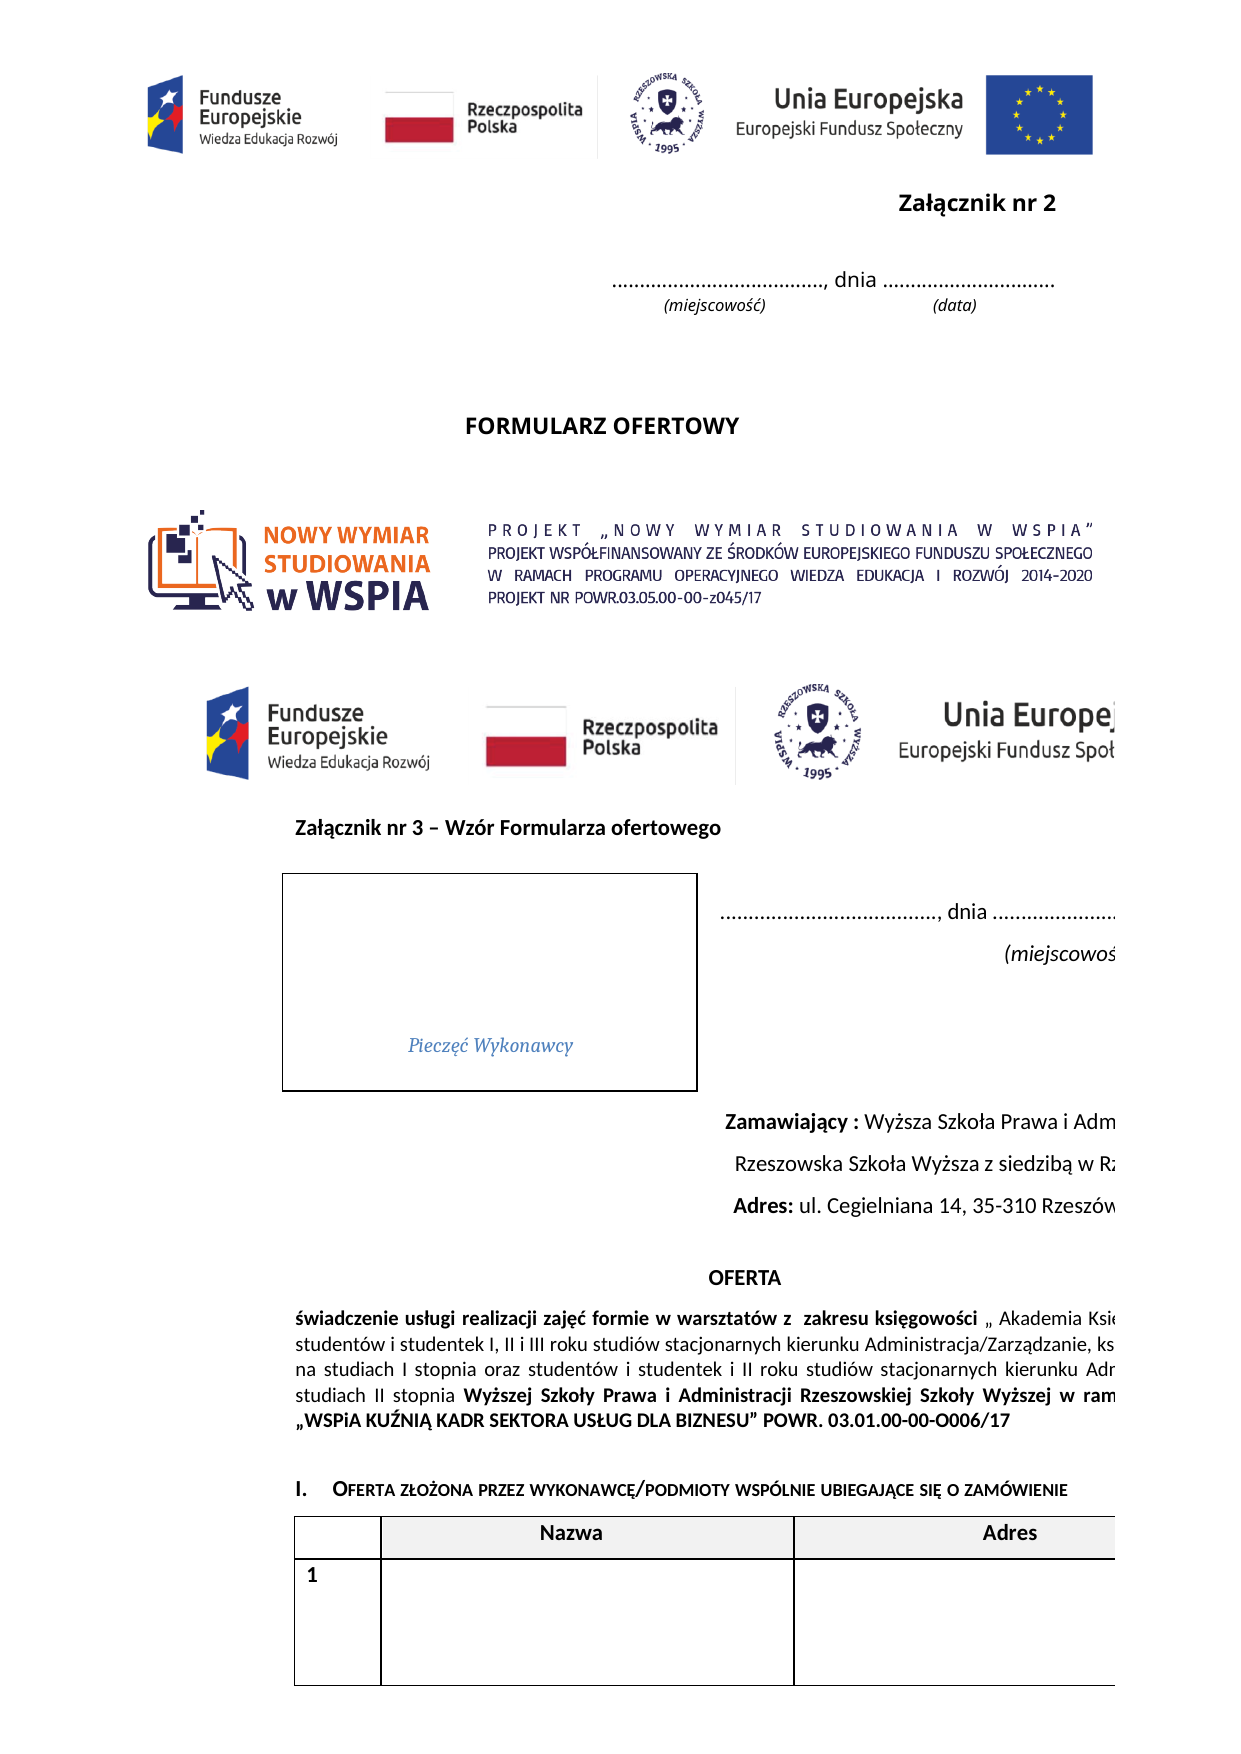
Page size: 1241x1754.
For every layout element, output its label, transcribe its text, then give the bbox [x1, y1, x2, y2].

picture [147, 73, 1093, 159]
text ......................................, dnia ............................... [148, 265, 1056, 293]
picture [148, 510, 1092, 611]
text (miejscowość) (data) [664, 293, 1056, 316]
text FORMULARZ OFERTOWY [148, 409, 1056, 441]
text Załącznik nr 2 [148, 187, 1056, 218]
